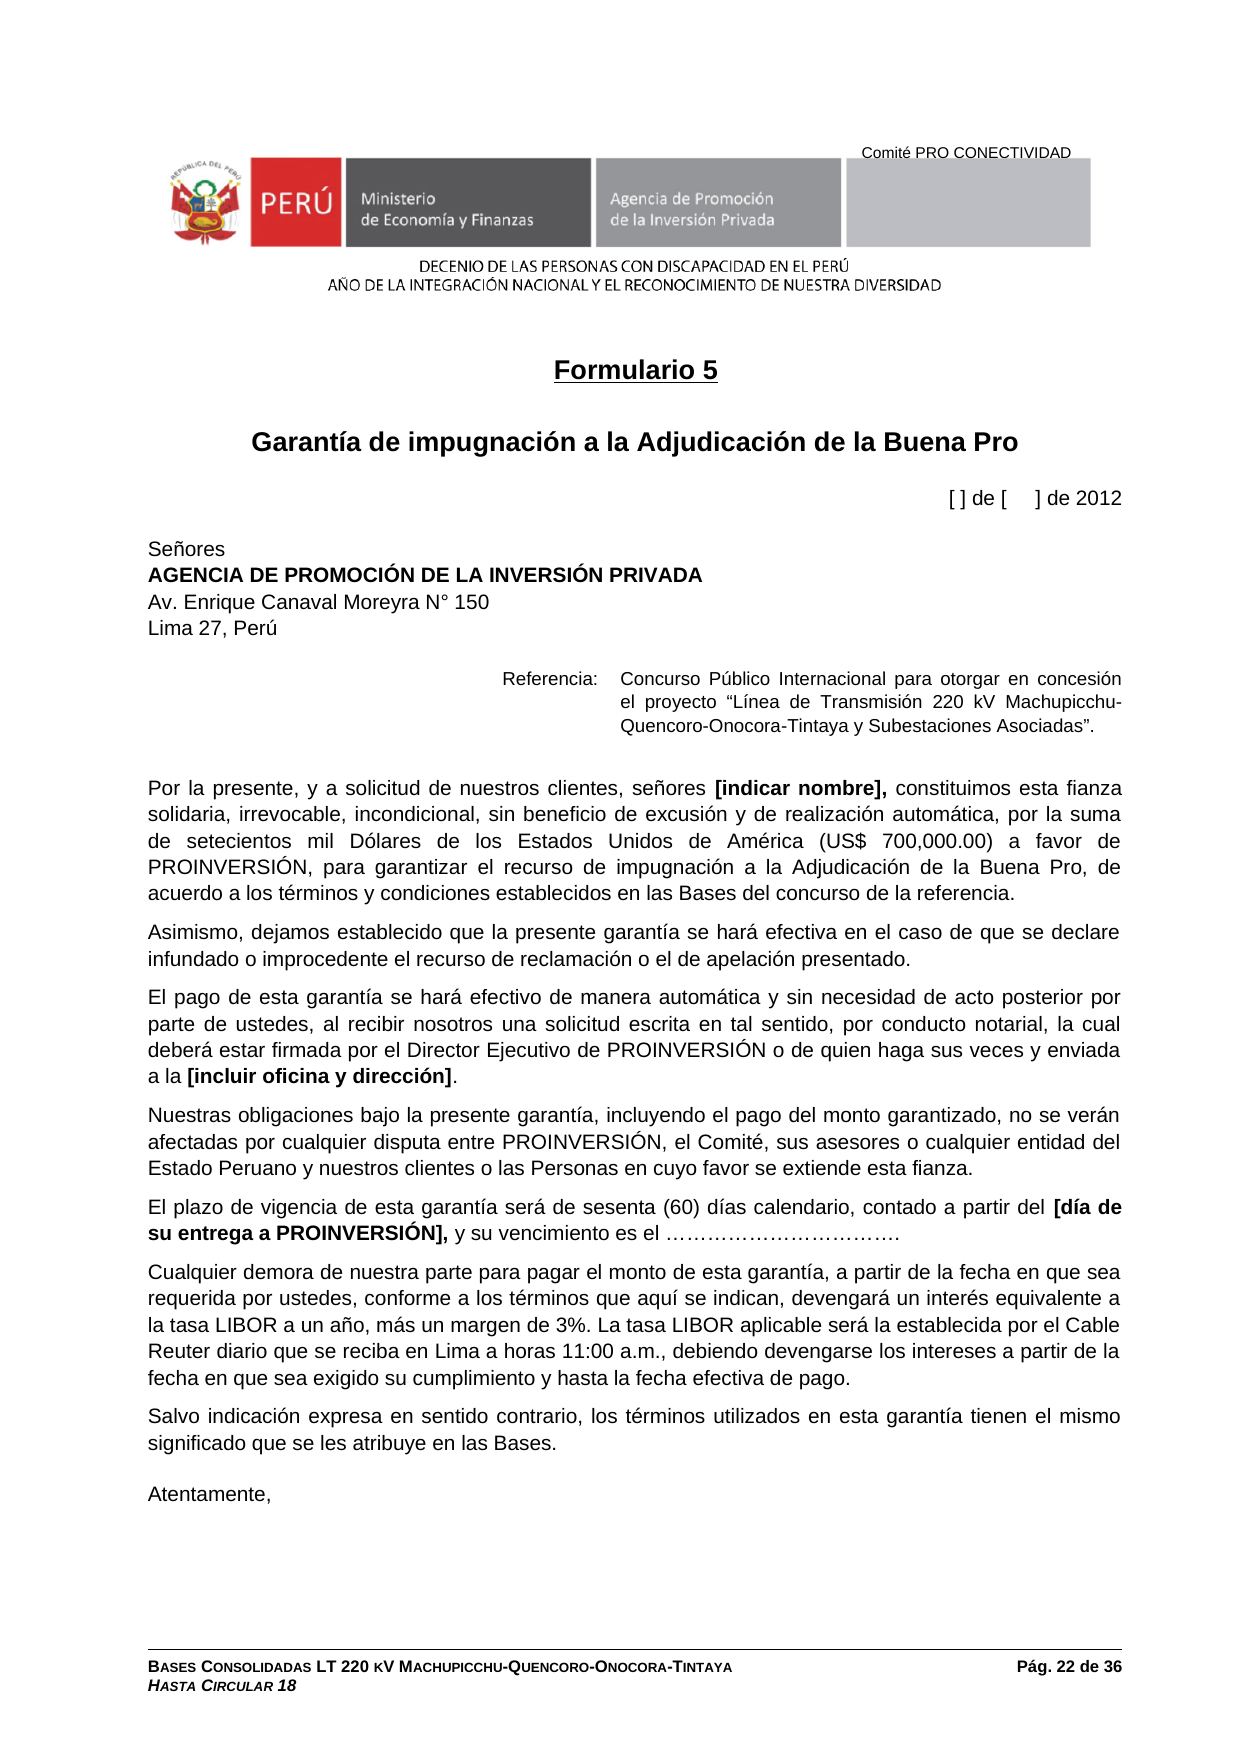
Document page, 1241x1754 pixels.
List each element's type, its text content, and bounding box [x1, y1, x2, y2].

text Referencia: Concurso Público Internacional para otorgar en concesión el proyecto “Línea de Transmisión 220 kV Machupicchu-Quencoro-Onocora-Tintaya y Subestaciones Asociadas”. [502, 667, 1122, 736]
text Nuestras obligaciones bajo la presente garantía, incluyendo el pago del monto garantizado, no se verán afectadas por cualquier disputa entre PROINVERSIÓN, el Comité, sus asesores o cualquier entidad del Estado Peruano y nuestros clientes o las Personas en cuyo favor se extiende esta fianza. [148, 1103, 1122, 1180]
text Por la presente, y a solicitud de nuestros clientes, señores [indicar nombre], constituimos esta fianza solidaria, irrevocable, incondicional, sin beneficio de excusión y de realización automática, por la suma de setecientos mil Dólares de los Estados Unidos de América (US$ 700,000.00) a favor de PROINVERSIÓN, para garantizar el recurso de impugnación a la Adjudicación de , de acuerdo a los términos y condiciones establecidos en las Bases del concurso de la referencia. [148, 776, 1122, 905]
text [ ] de [ ] de 2012 [148, 486, 1122, 509]
text Av. Enrique Canaval Moreyra N° 150 [148, 589, 1122, 613]
text El pago de esta garantía se hará efectivo de manera automática y sin necesidad de acto posterior por parte de ustedes, al recibir nosotros una solicitud escrita en tal sentido, por conducto notarial, la cual deberá estar firmada por el Director Ejecutivo de PROINVERSIÓN o de quien haga sus veces y enviada a la [incluir oficina y dirección]. [148, 985, 1122, 1088]
text Cualquier demora de nuestra parte para pagar el monto de esta garantía, a partir de la fecha en que sea requerida por ustedes, conforme a los términos que aquí se indican, devengará un interés equivalente a a un año, más un margen de 3%. aplicable será la establecida por el Cable Reuter diario que se reciba en Lima a horas 11:00 a.m., debiendo devengarse los intereses a partir de la fecha en que sea exigido su cumplimiento y hasta la fecha efectiva de pago. [148, 1260, 1122, 1389]
text Salvo indicación expresa en sentido contrario, los términos utilizados en esta garantía tienen el mismo significado que se les atribuye en las Bases. [148, 1404, 1122, 1454]
text Formulario 5 [190, 354, 1082, 386]
text Señores [148, 537, 1122, 561]
text Atentamente, [148, 1482, 1122, 1506]
text AGENCIA DE PROMOCIÓN DE [148, 563, 1122, 587]
text El plazo de vigencia de esta garantía será de sesenta (60) días calendario, contado a partir del [día de su entrega a PROINVERSIÓN], y su vencimiento es el ……………………………. [148, 1195, 1122, 1245]
text Garantía de impugnación a la Adjudicación de [148, 426, 1122, 457]
picture [148, 113, 1143, 312]
text Asimismo, dejamos establecido que la presente garantía se hará efectiva en el caso de que se declare infundado o improcedente el recurso de reclamación o el de apelación presentado. [148, 920, 1122, 970]
text Lima 27, Perú [148, 616, 1122, 640]
